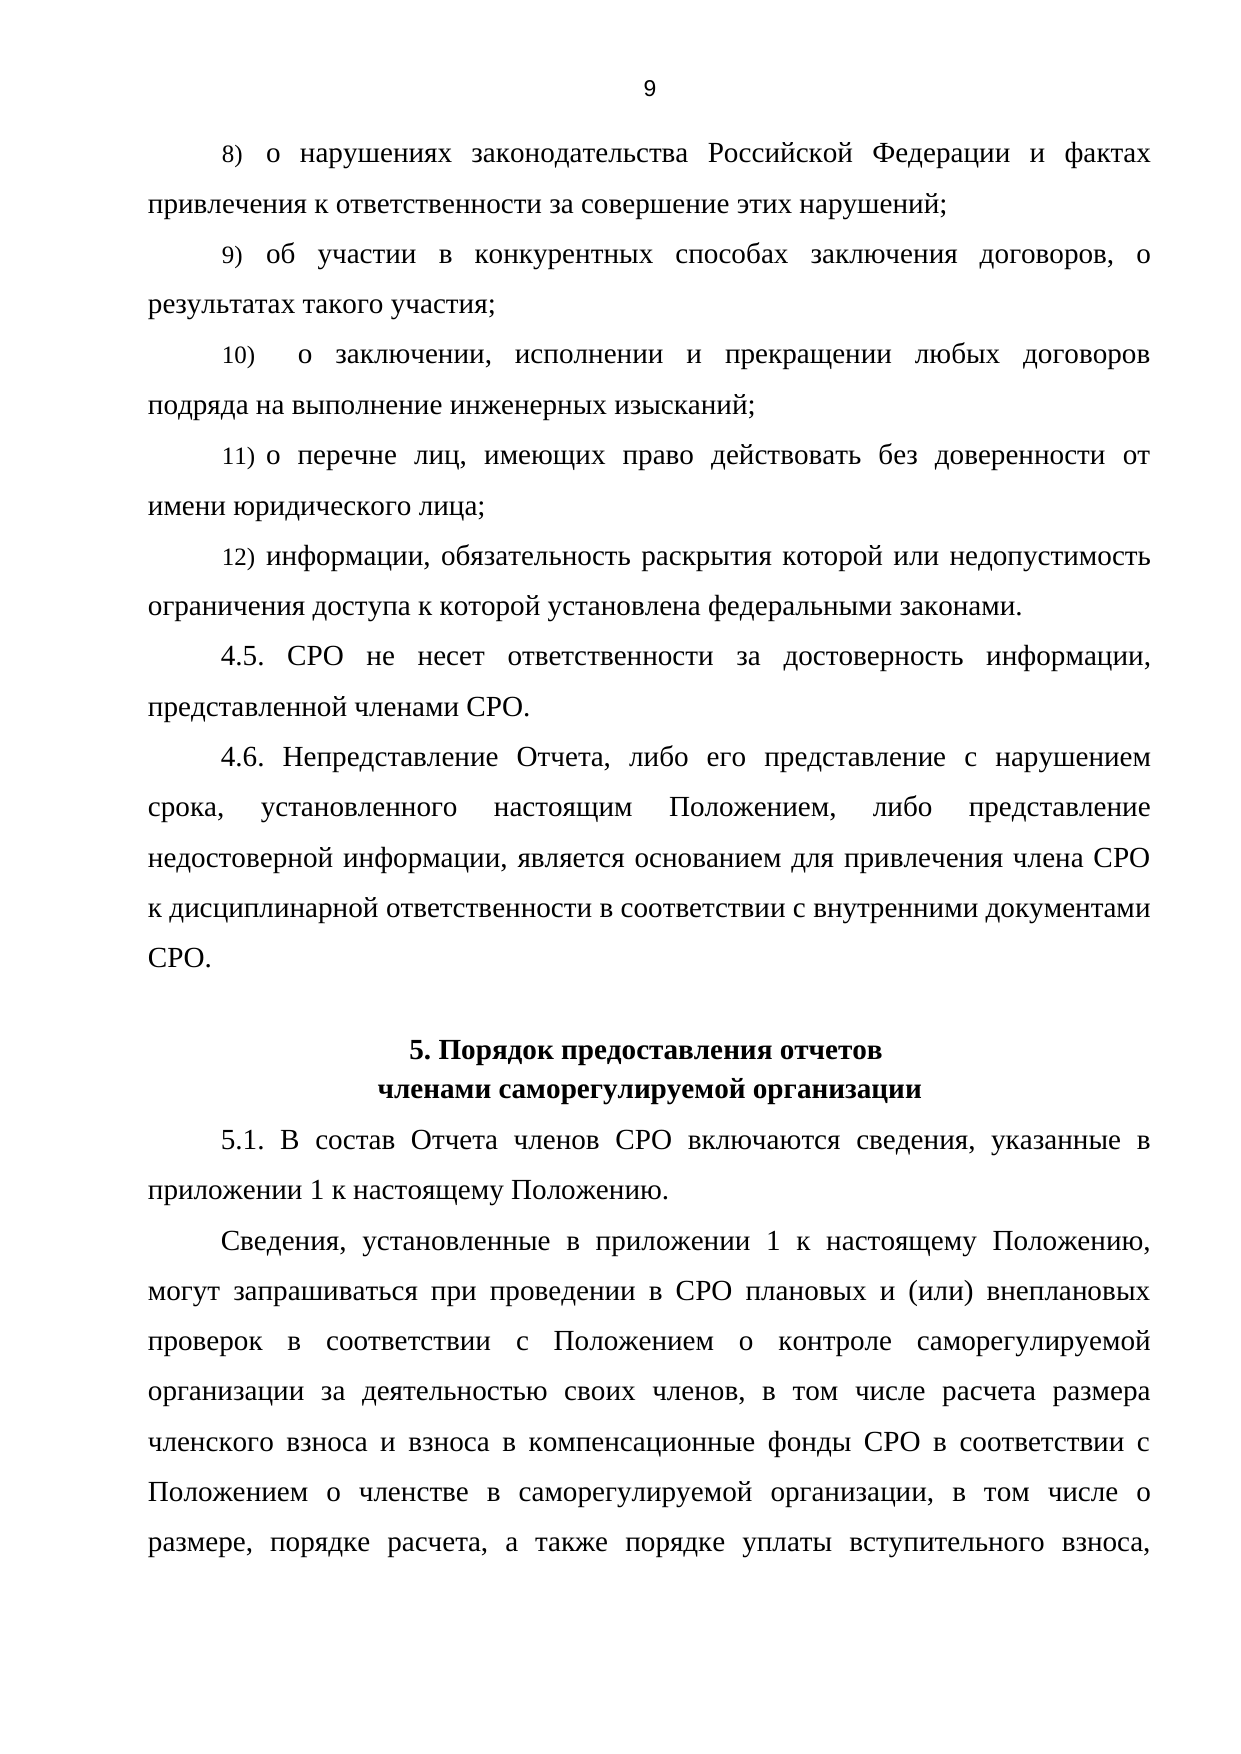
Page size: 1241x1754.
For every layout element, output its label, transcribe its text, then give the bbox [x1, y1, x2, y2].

text 4.6. Непредставление Отчета, либо его представление с нарушением срока, установленного настоящим Положением, либо представление недостоверной информации, является основанием для привлечения члена СРО к дисциплинарной ответственности в соответствии с внутренними документами СРО. [148, 739, 1152, 974]
list информации, обязательность раскрытия которой или недопустимость ограничения доступа к которой установлена федеральными законами. [148, 538, 1152, 622]
list о нарушениях законодательства Российской Федерации и фактах привлечения к ответственности за совершение этих нарушений; [148, 135, 1152, 219]
text 5.1. В состав Отчета членов СРО включаются сведения, указанные в приложении 1 к настоящему Положению. [148, 1122, 1152, 1206]
list о перечне лиц, имеющих право действовать без доверенности от имени юридического лица; [148, 437, 1152, 521]
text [148, 1223, 1152, 1558]
subtitle 5. Порядок предоставления отчетов членами саморегулируемой организации [148, 1032, 1152, 1104]
text 4.5. СРО не несет ответственности за достоверность информации, представленной членами СРО. [148, 638, 1152, 722]
list об участии в конкурентных способах заключения договоров, о результатах такого участия; [148, 236, 1152, 320]
list о заключении, исполнении и прекращении любых договоров подряда на выполнение инженерных изысканий; [148, 337, 1152, 421]
